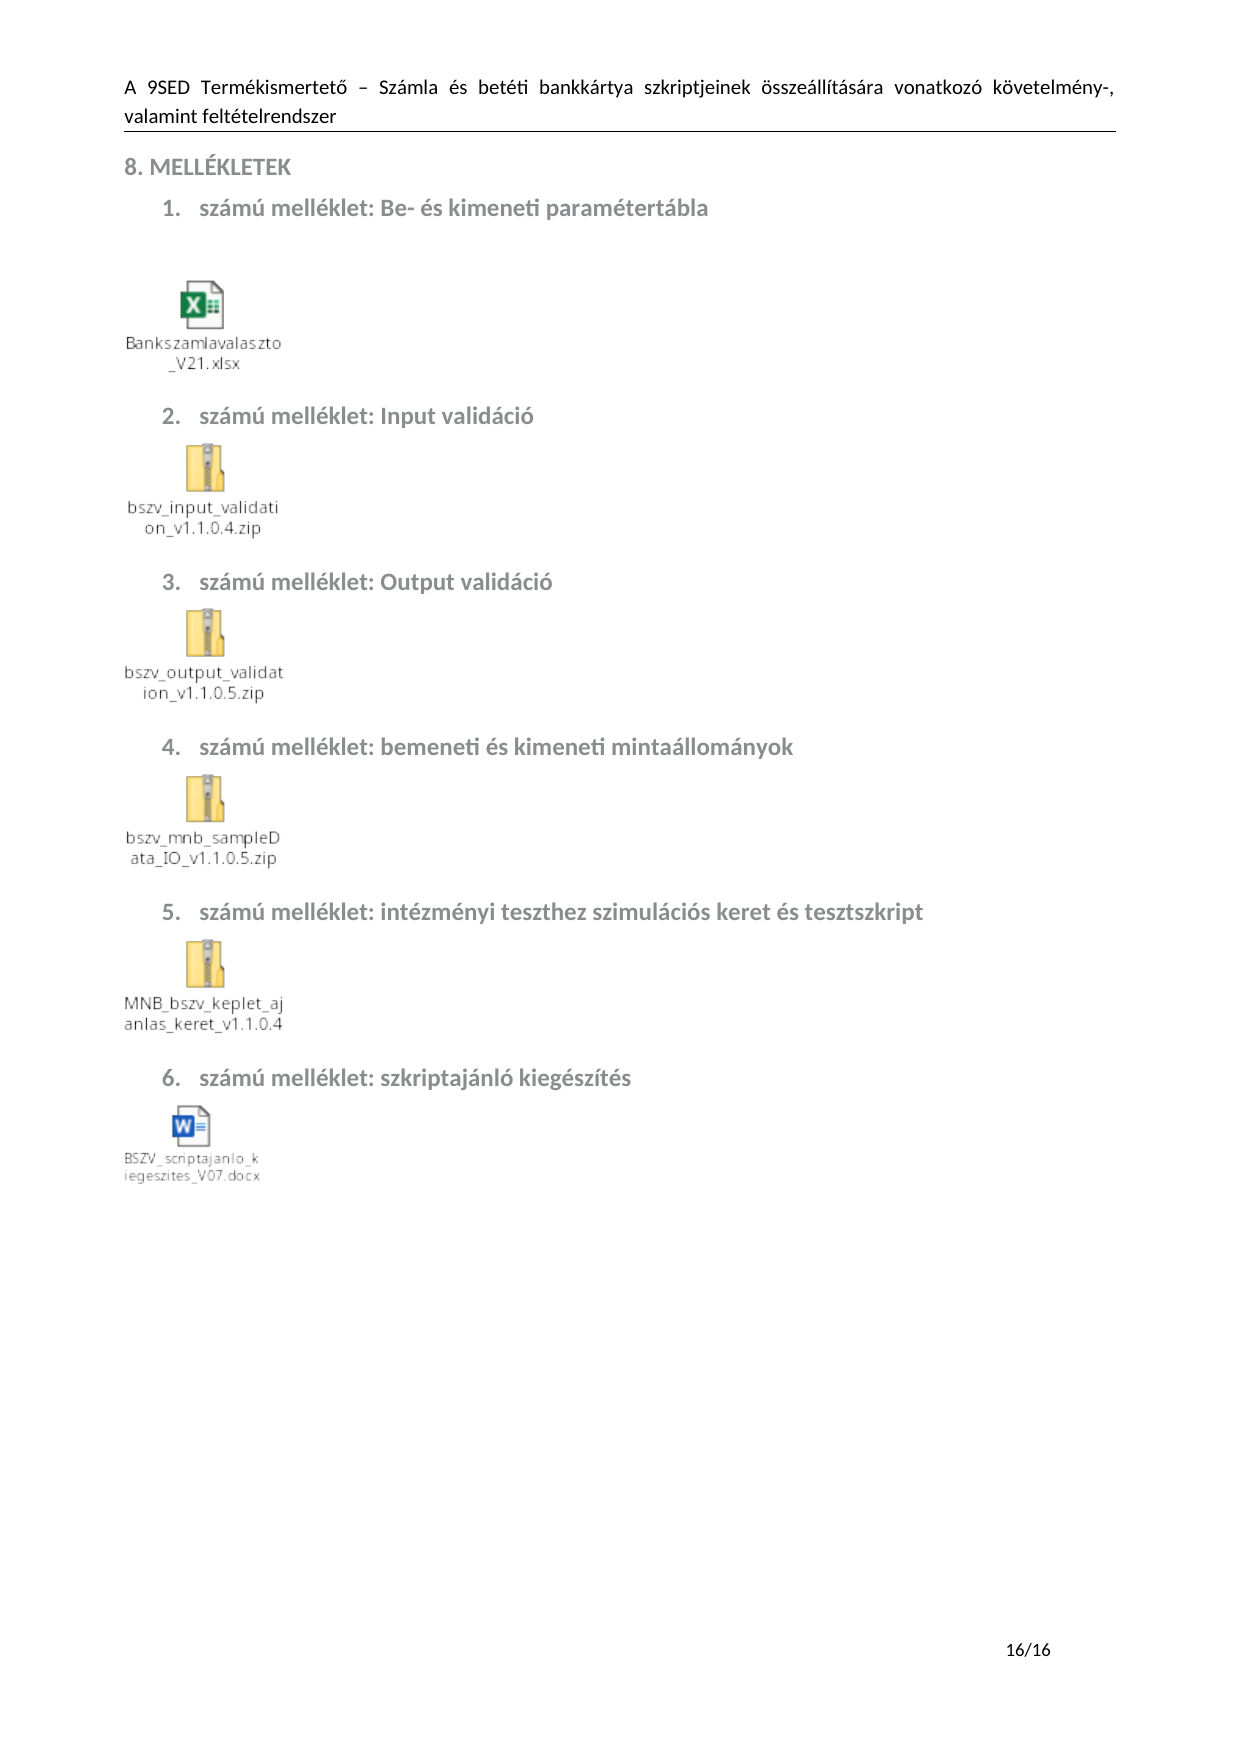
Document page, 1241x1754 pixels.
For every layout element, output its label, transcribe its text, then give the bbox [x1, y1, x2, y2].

subtitle számú melléklet: bemeneti és kimeneti mintaállományok [162, 731, 1116, 762]
subtitle számú melléklet: Output validáció [162, 566, 1116, 596]
subtitle Mellékletek [124, 151, 1116, 181]
subtitle számú melléklet: Input validáció [162, 401, 1116, 431]
subtitle számú melléklet: szkriptajánló kiegészítés [162, 1062, 1116, 1092]
subtitle számú melléklet: intézményi teszthez szimulációs keret és tesztszkript [162, 896, 1116, 927]
subtitle számú melléklet: Be- és kimeneti paramétertábla [162, 192, 1116, 222]
